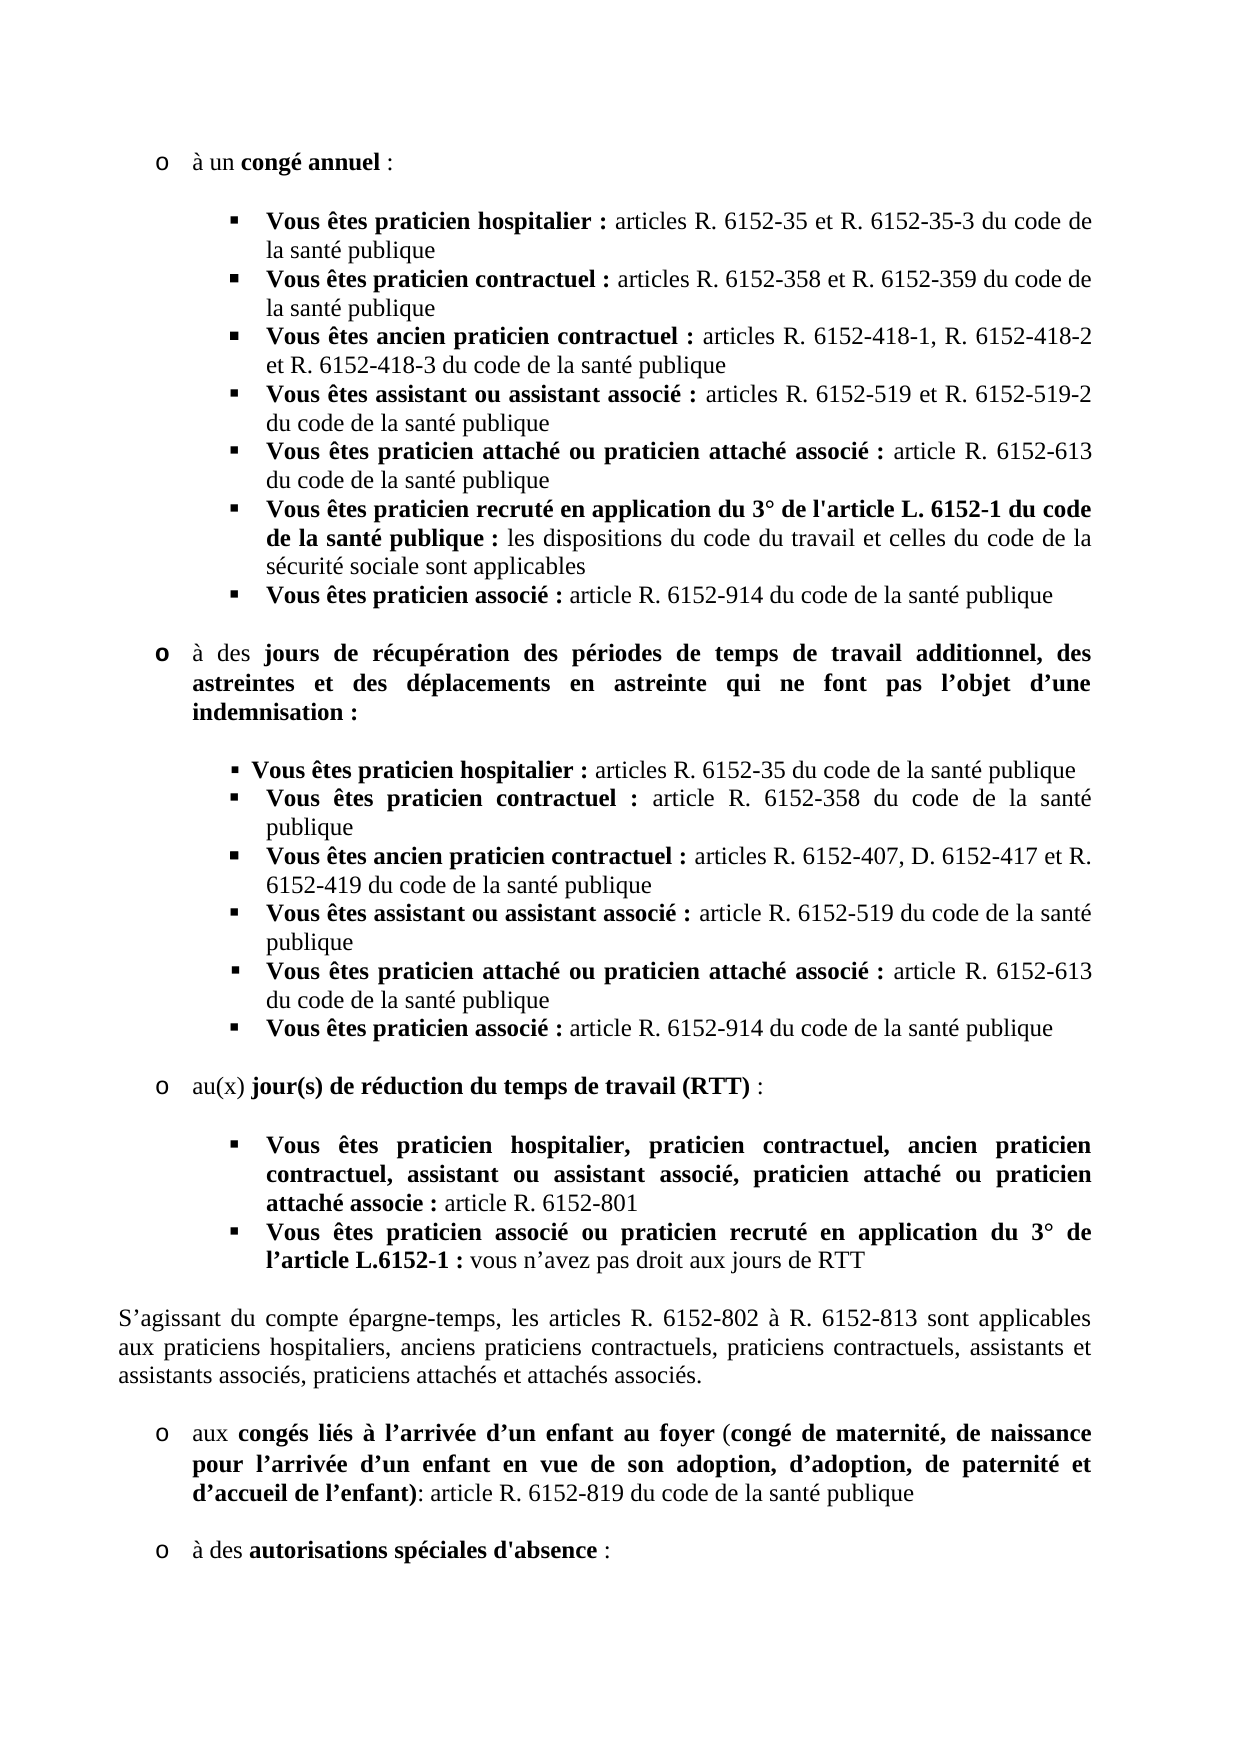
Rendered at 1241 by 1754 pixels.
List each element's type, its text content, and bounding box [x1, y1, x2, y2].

list Vous êtes assistant ou assistant associé : articles R. 6152-519 et R. 6152-519-2 du code de la santé publique [228, 379, 1092, 436]
list Vous êtes praticien contractuel : articles R. 6152-358 et R. 6152-359 du code de la santé publique [228, 264, 1092, 321]
list à des jours de récupération des périodes de temps de travail additionnel, des astreintes et des déplacements en astreinte qui ne font pas l’objet d’une indemnisation : [154, 638, 1092, 726]
list Vous êtes ancien praticien contractuel : articles R. 6152-407, D. 6152-417 et R. 6152-419 du code de la santé publique [228, 841, 1092, 898]
list au(x) jour(s) de réduction du temps de travail (RTT) : [154, 1071, 1092, 1102]
list aux congés liés à l’arrivée d’un enfant au foyer (congé de maternité, de naissance pour l’arrivée d’un enfant en vue de son adoption, d’adoption, de paternité et d’accueil de l’enfant): article R. 6152-819 du code de la santé publique [154, 1418, 1092, 1506]
list Vous êtes praticien hospitalier : articles R. 6152-35 et R. 6152-35-3 du code de la santé publique [228, 206, 1092, 264]
list Vous êtes praticien hospitalier, praticien contractuel, ancien praticien contractuel, assistant ou assistant associé, praticien attaché ou praticien attaché associe : article R. 6152-801 [228, 1131, 1092, 1217]
list à des autorisations spéciales d'absence : [154, 1535, 1092, 1566]
list Vous êtes assistant ou assistant associé : article R. 6152-519 du code de la santé publique [228, 898, 1092, 956]
list Vous êtes praticien hospitalier : articles R. 6152-35 du code de la santé publique [229, 755, 1092, 783]
list Vous êtes praticien recruté en application du 3° de l'article L. 6152-1 du code de la santé publique : les dispositions du code du travail et celles du code de la sécurité sociale sont applicables [228, 494, 1092, 580]
list Vous êtes praticien contractuel : article R. 6152-358 du code de la santé publique [228, 783, 1092, 841]
list à un congé annuel : [154, 147, 1092, 178]
list Vous êtes praticien associé ou praticien recruté en application du 3° de l’article L.6152-1 : vous n’avez pas droit aux jours de RTT [228, 1217, 1092, 1274]
list Vous êtes praticien associé : article R. 6152-914 du code de la santé publique [228, 580, 1092, 609]
text S’agissant du compte épargne-temps, les articles R. 6152-802 à R. 6152-813 sont applicables aux praticiens hospitaliers, anciens praticiens contractuels, praticiens contractuels, assistants et assistants associés, praticiens attachés et attachés associés. [118, 1303, 1092, 1389]
list Vous êtes praticien associé : article R. 6152-914 du code de la santé publique [228, 1013, 1092, 1042]
list Vous êtes praticien attaché ou praticien attaché associé : article R. 6152-613 du code de la santé publique [228, 436, 1092, 494]
list Vous êtes ancien praticien contractuel : articles R. 6152-418-1, R. 6152-418-2 et R. 6152-418-3 du code de la santé publique [228, 321, 1092, 379]
list Vous êtes praticien attaché ou praticien attaché associé : article R. 6152-613 du code de la santé publique [229, 956, 1092, 1013]
